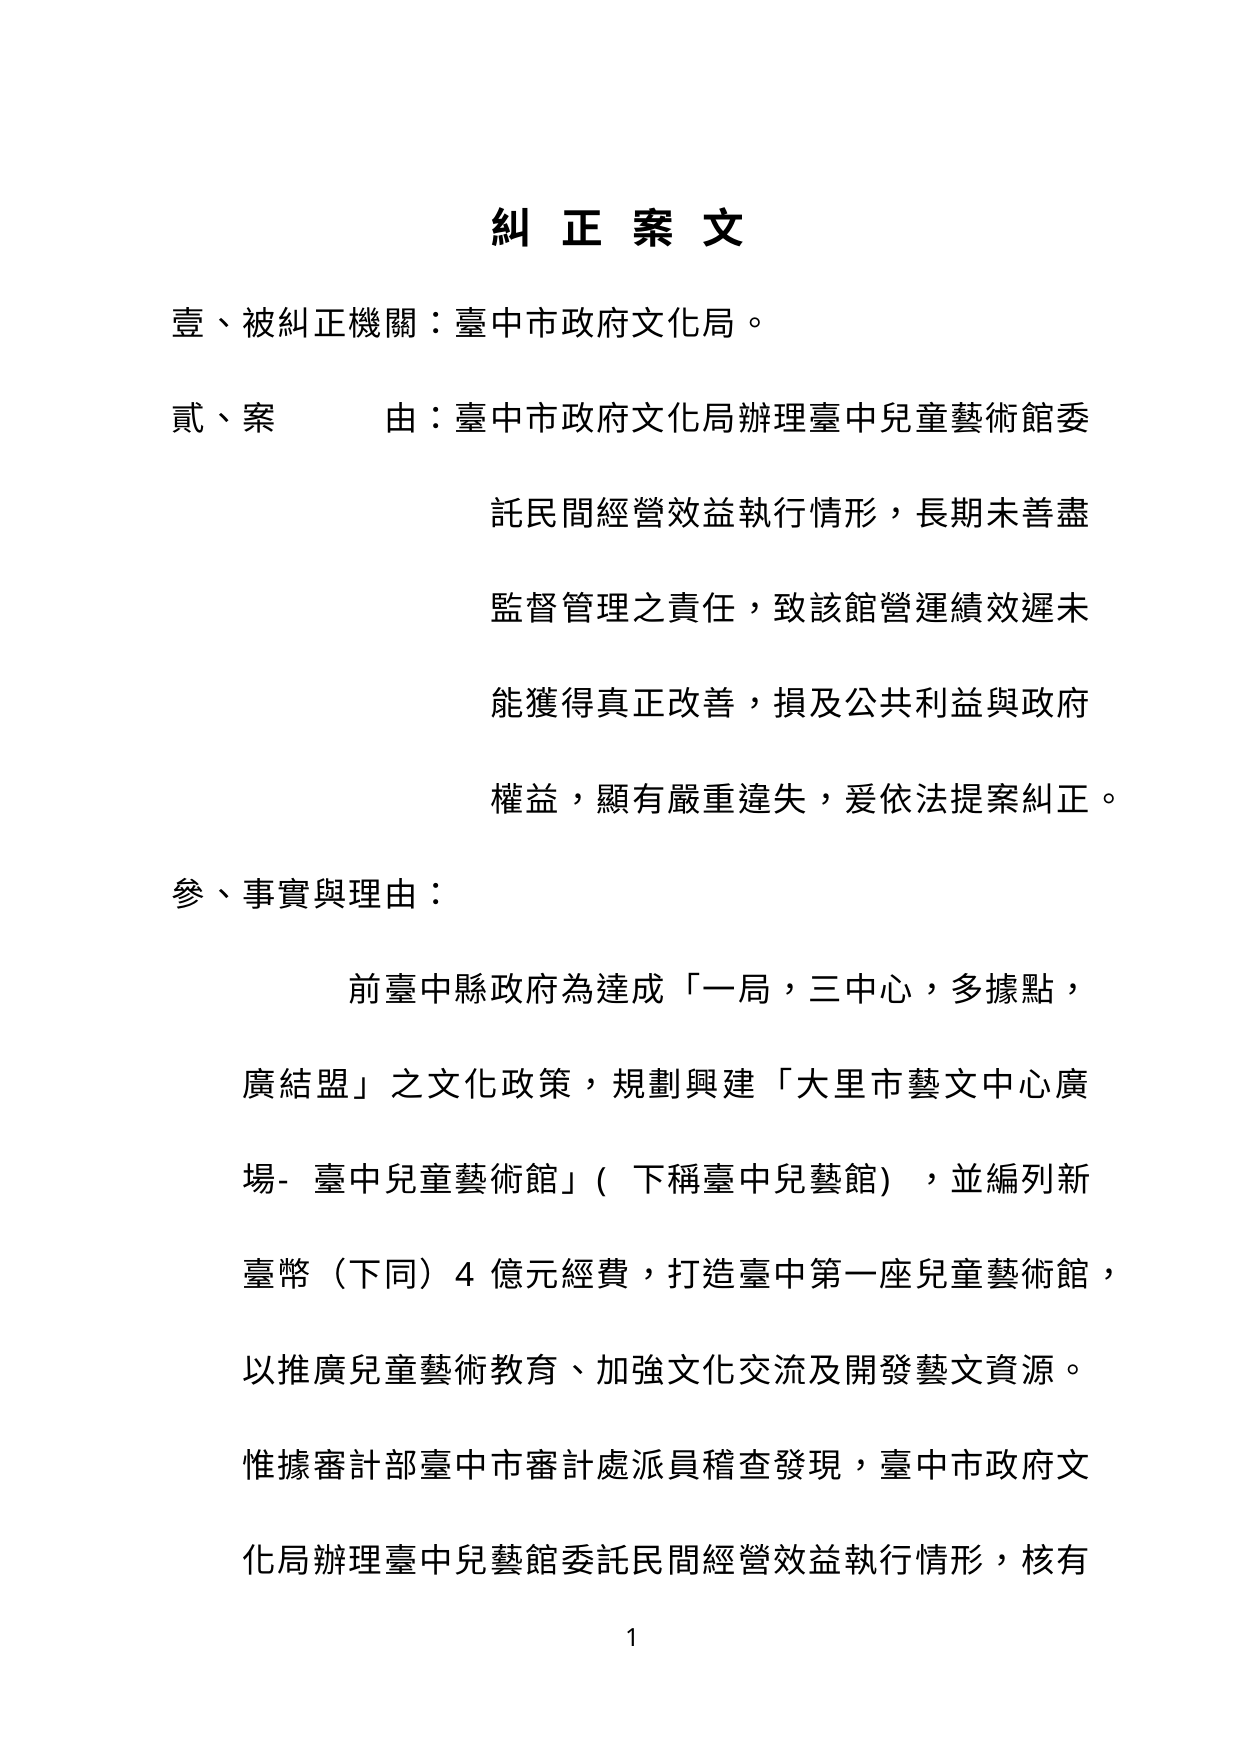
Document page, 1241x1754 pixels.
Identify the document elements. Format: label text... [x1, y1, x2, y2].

subtitle 案 由：臺中市政府文化局辦理臺中兒童藝術館委託民間經營效益執行情形，長期未善盡監督管理之責任，致該館營運績效遲未能獲得真正改善，損及公共利益與政府權益，顯有嚴重違失，爰依法提案糾正。 [171, 368, 1092, 844]
subtitle 被糾正機關：臺中市政府文化局。 [171, 273, 1092, 368]
subtitle 事實與理由： [171, 844, 1092, 939]
text 糾正案文 [171, 178, 1092, 273]
